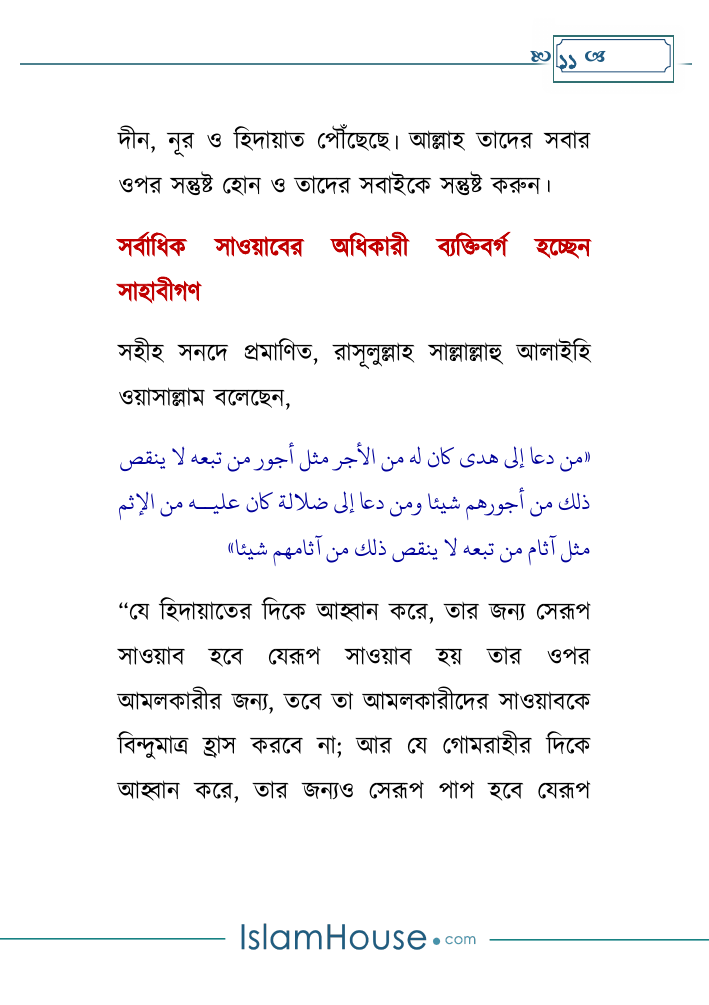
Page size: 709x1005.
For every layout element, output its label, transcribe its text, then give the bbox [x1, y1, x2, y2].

text সহীহ সনদে প্রমাণিত, রাসূলুল্লাহ সাল্লাল্লাহু আলাইহি ওয়াসাল্লাম বলেছেন, [118, 330, 591, 416]
picture [0, 918, 226, 955]
picture [233, 919, 709, 956]
text সর্বাধিক সাওয়াবের অধিকারী ব্যক্তিবর্গ হচ্ছেন সাহাবীগণ [118, 224, 591, 310]
text «من دعا إلى هدى كان له من الأجر مثل أجور من تبعه لا ينقص ذلك من أجورهم شيئا ومن دعا إلى ضلالة كان عليه من الإثم مثل آثام من تبعه لا ينقص ذلك من آثامهم شيئا» [118, 436, 591, 569]
